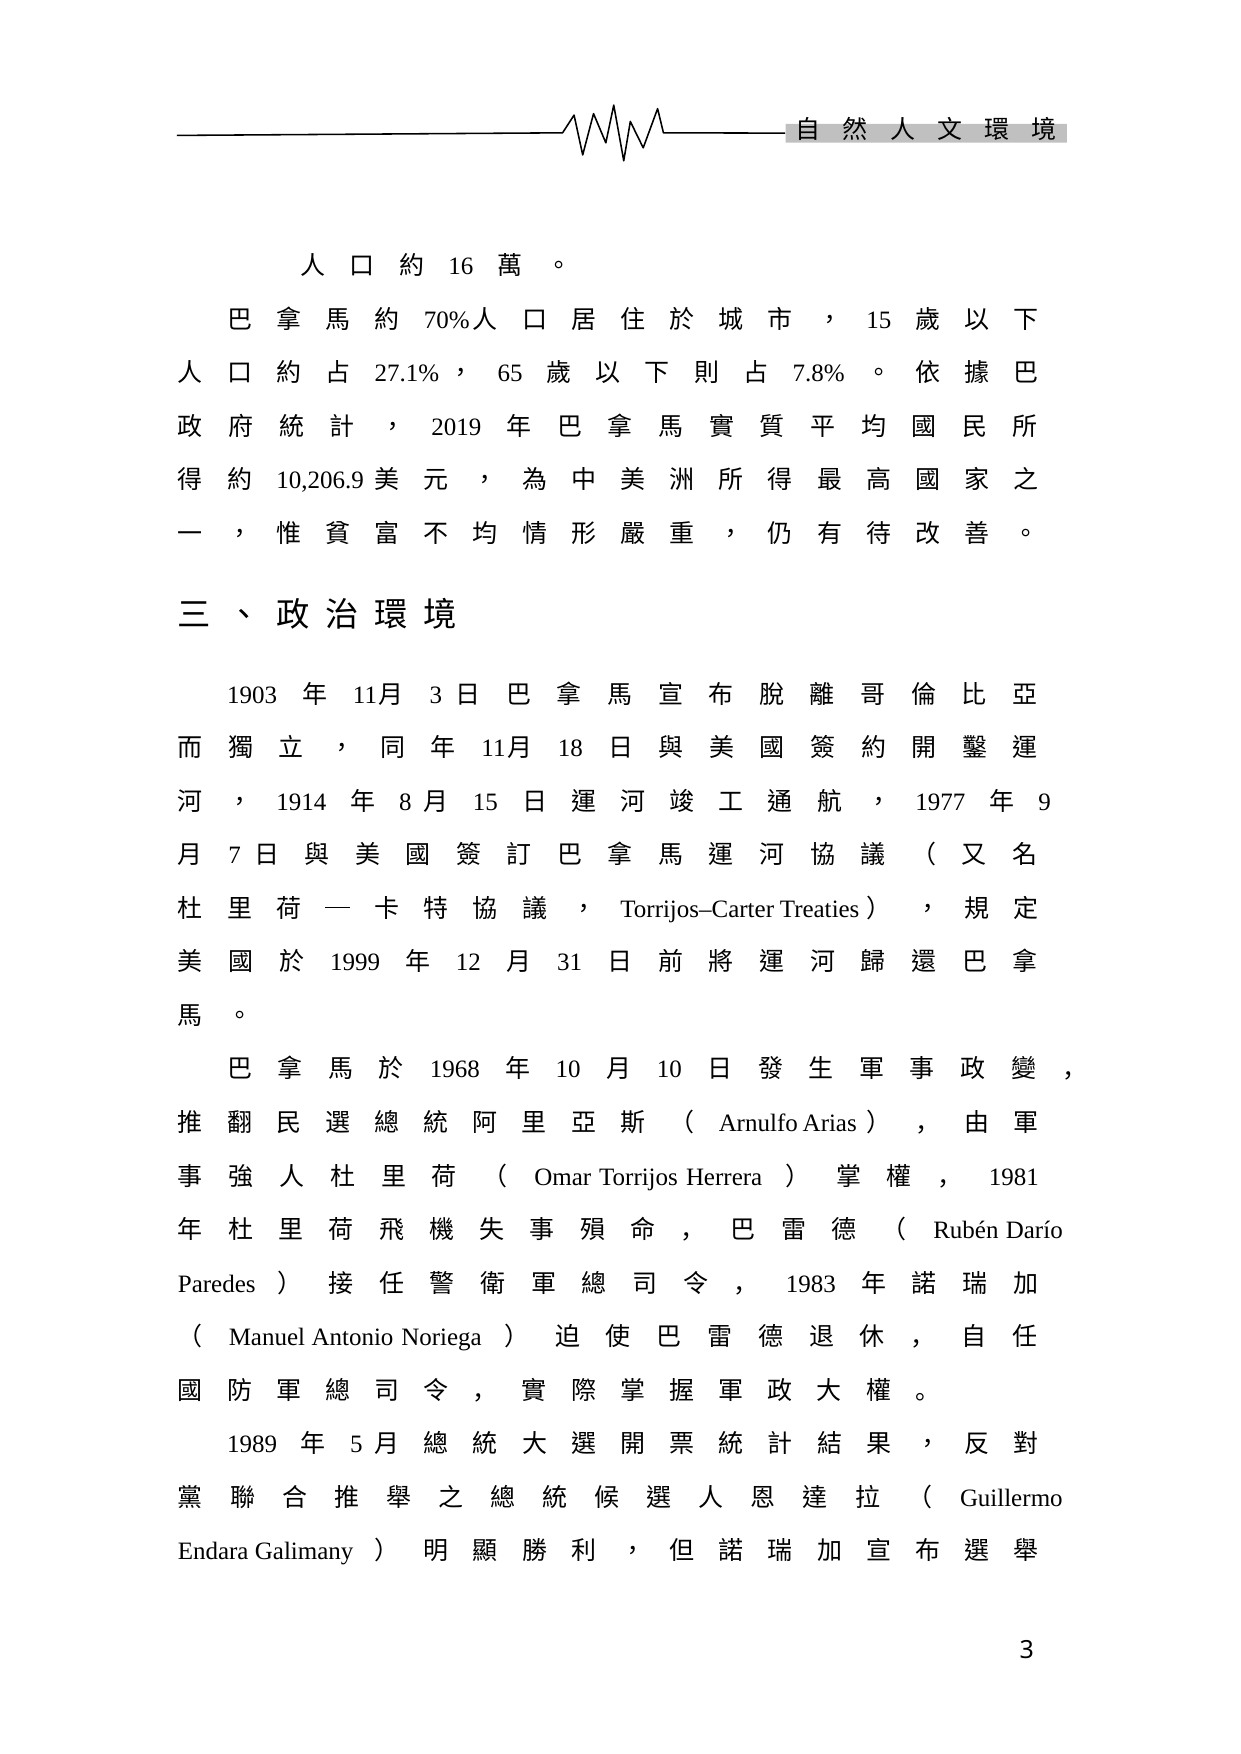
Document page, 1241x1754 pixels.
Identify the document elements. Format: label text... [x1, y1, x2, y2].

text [202, 237, 1063, 291]
text 巴拿馬於1968年10月10日發生軍事政變，推翻民選總統阿里亞斯（Arnulfo Arias），由軍事強人杜里荷（Omar Torrijos Herrera）掌權，1981年杜里荷飛機失事殞命，巴雷德（Rubén Darío Paredes）接任警衛軍總司令，1983年諾瑞加（Manuel Antonio Noriega）迫使巴雷德退休，自任國防軍總司令，實際掌握軍政大權。 [178, 1040, 1063, 1415]
text 巴拿馬約70%人口居住於城市，15歲以下人口約占27.1%，65歲以下則占7.8%。依據巴政府統計，2019年巴拿馬實質平均國民所得約10,206.9美元，為中美洲所得最高國家之一，惟貧富不均情形嚴重，仍有待改善。 [178, 291, 1063, 558]
text 三、政治環境 [178, 585, 1063, 639]
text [178, 1415, 1063, 1576]
text 巴拿馬宣布脫離哥倫比亞而獨立，同年11月18日與美國簽約開鑿運河，運河竣工通航，與美國簽訂巴拿馬運河協議（又名杜里荷─卡特協議，Torrijos–Carter Treaties），規定美國於前將運河歸還巴拿馬。 [178, 666, 1063, 1040]
